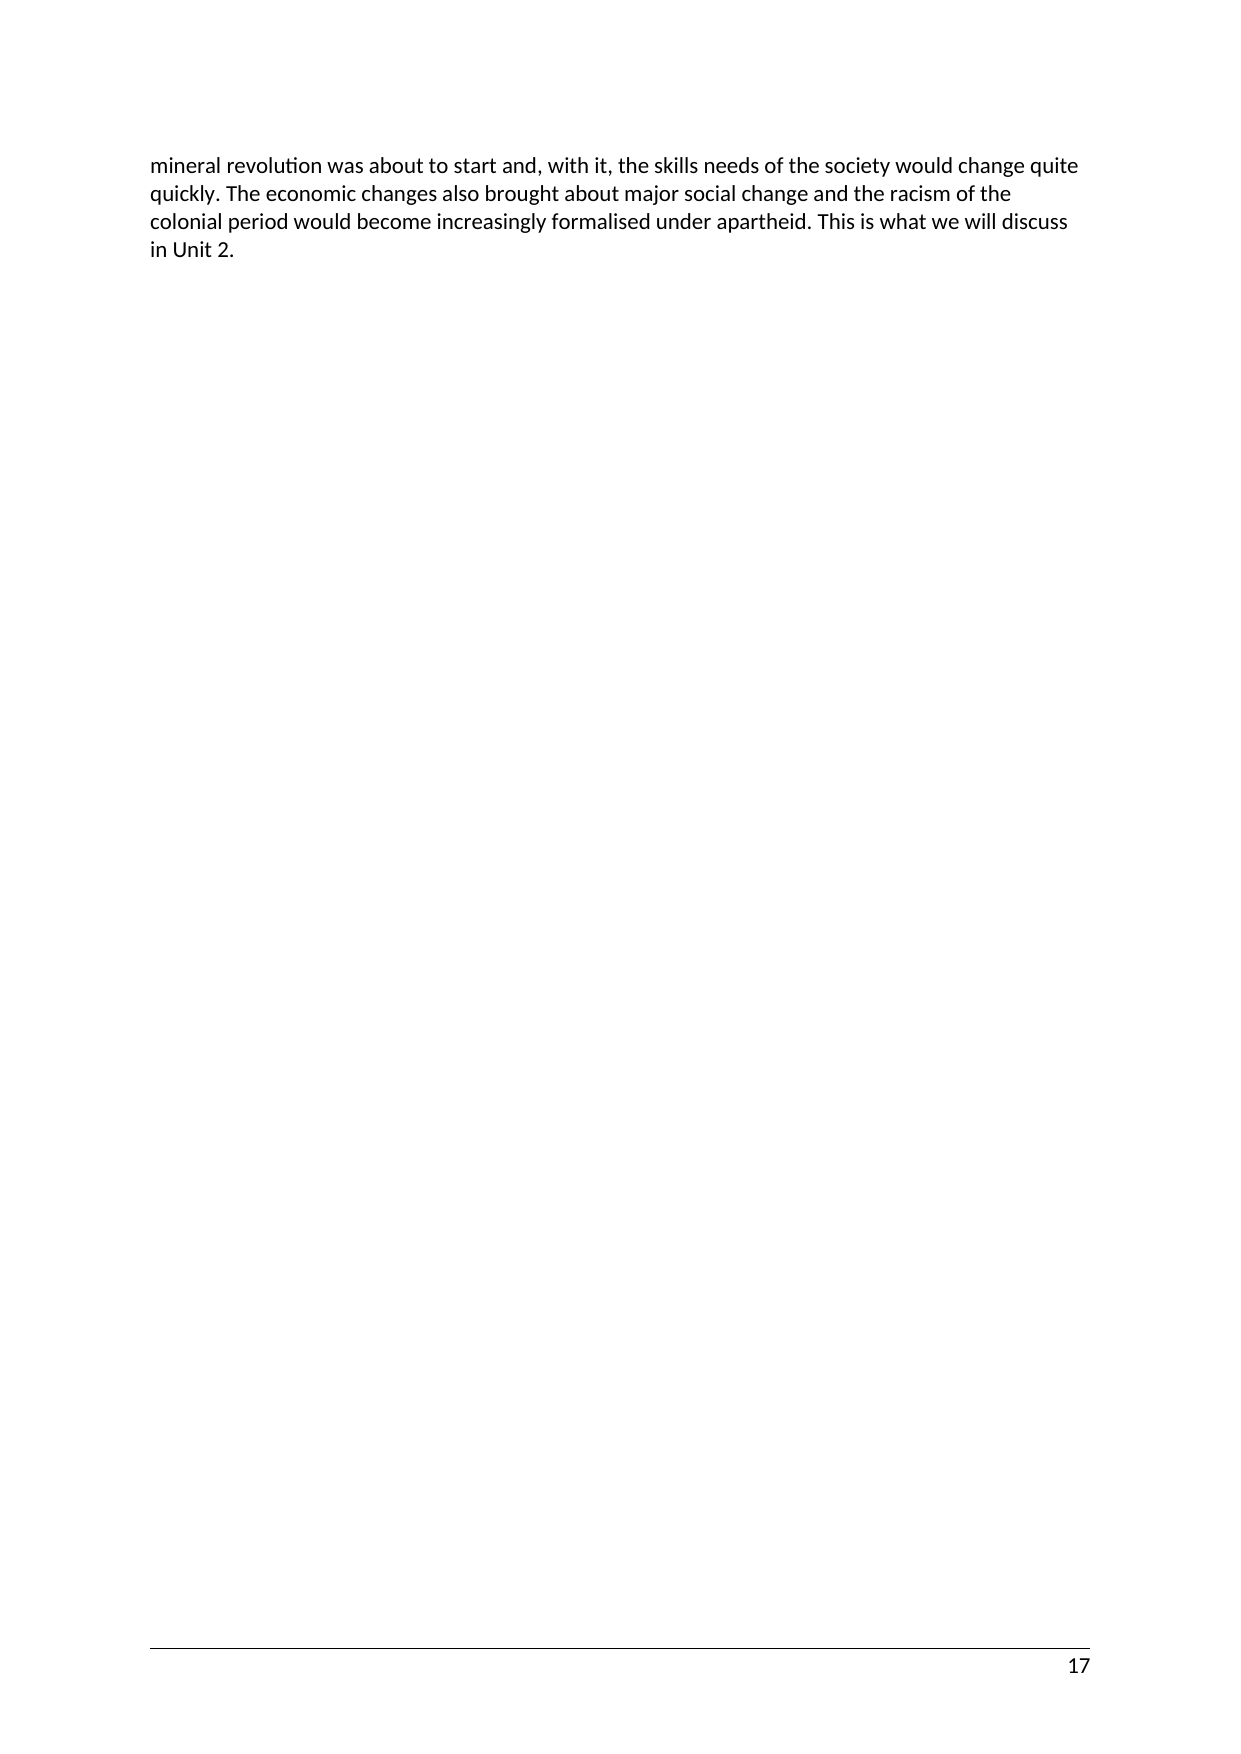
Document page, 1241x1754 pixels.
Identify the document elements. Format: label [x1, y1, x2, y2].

text [150, 151, 1090, 263]
